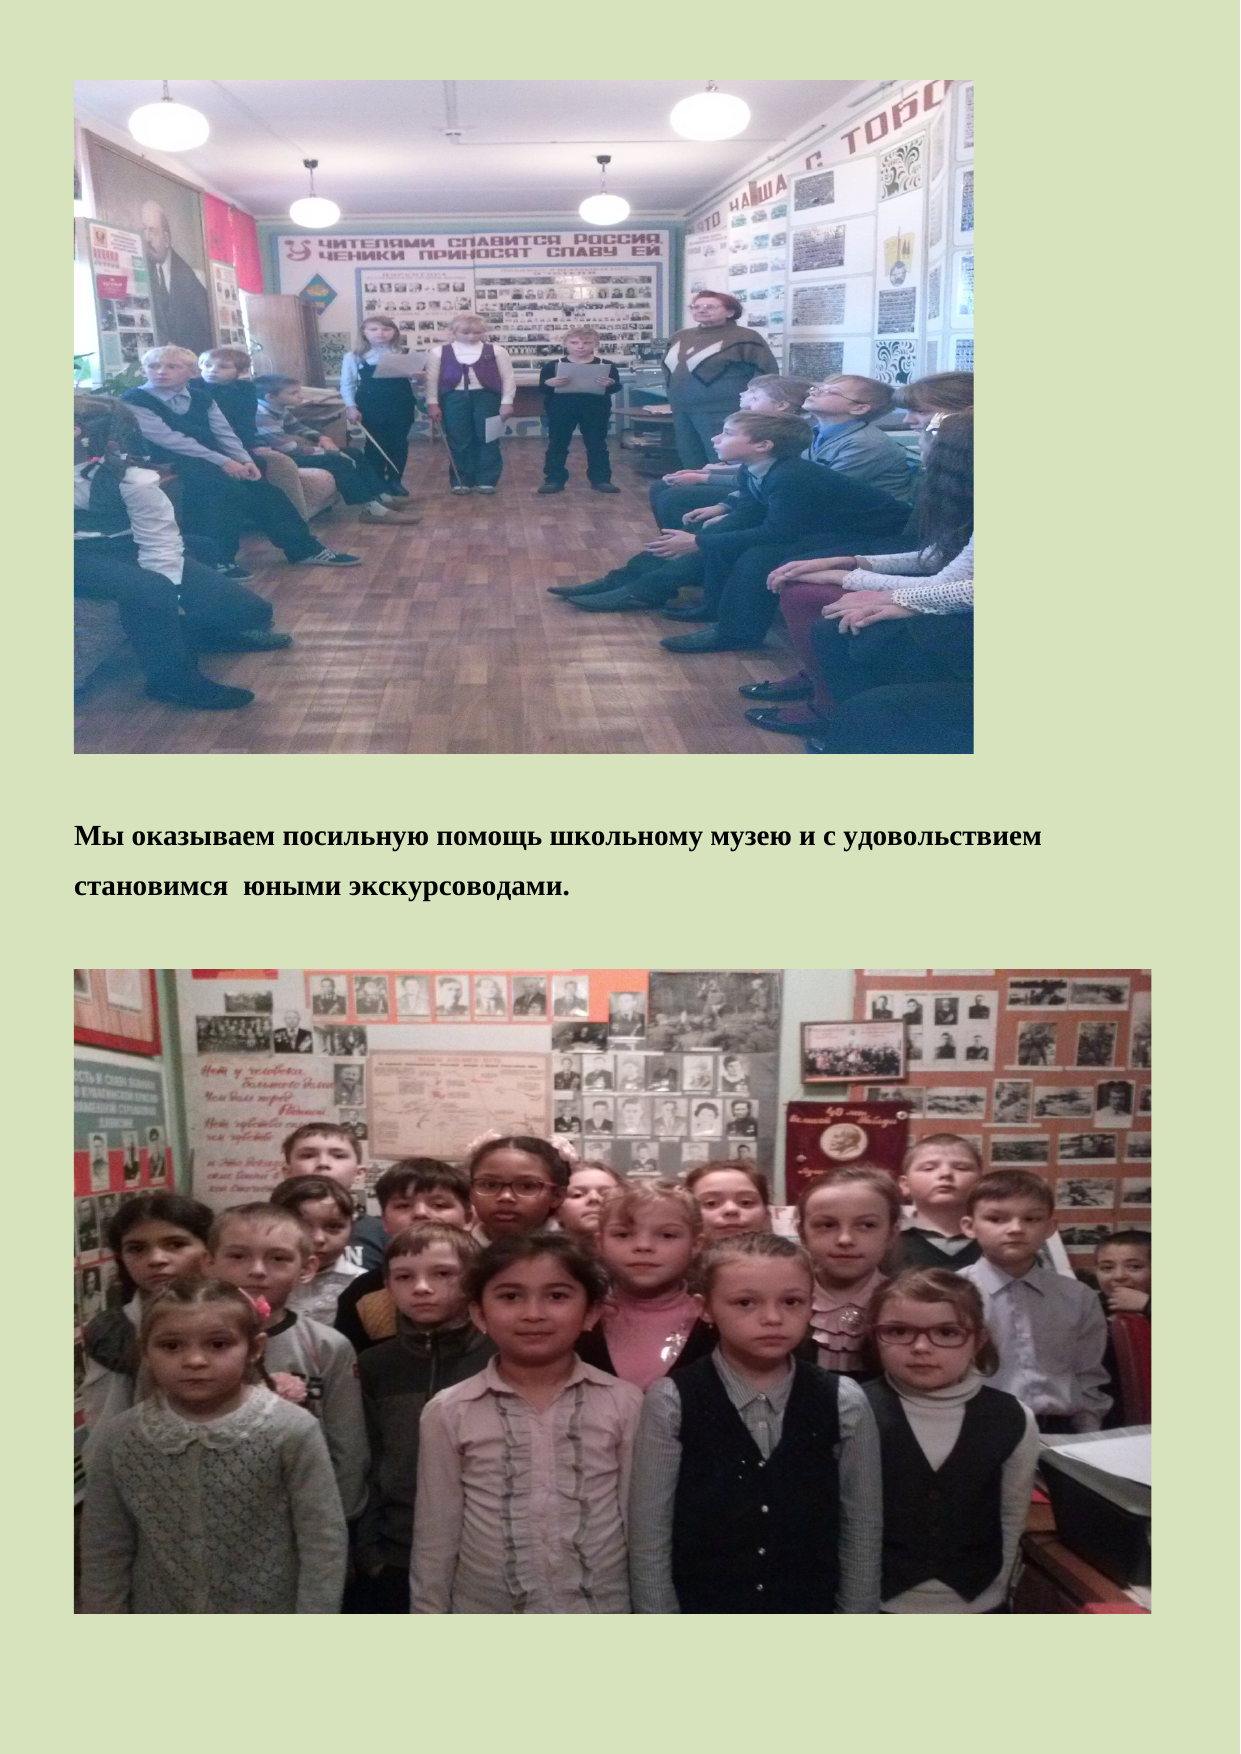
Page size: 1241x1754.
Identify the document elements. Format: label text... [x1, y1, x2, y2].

picture [73, 969, 1152, 1614]
picture [73, 80, 974, 754]
text Мы оказываем посильную помощь школьному музею и с удовольствием становимся юными экскурсоводами. [74, 818, 1152, 902]
